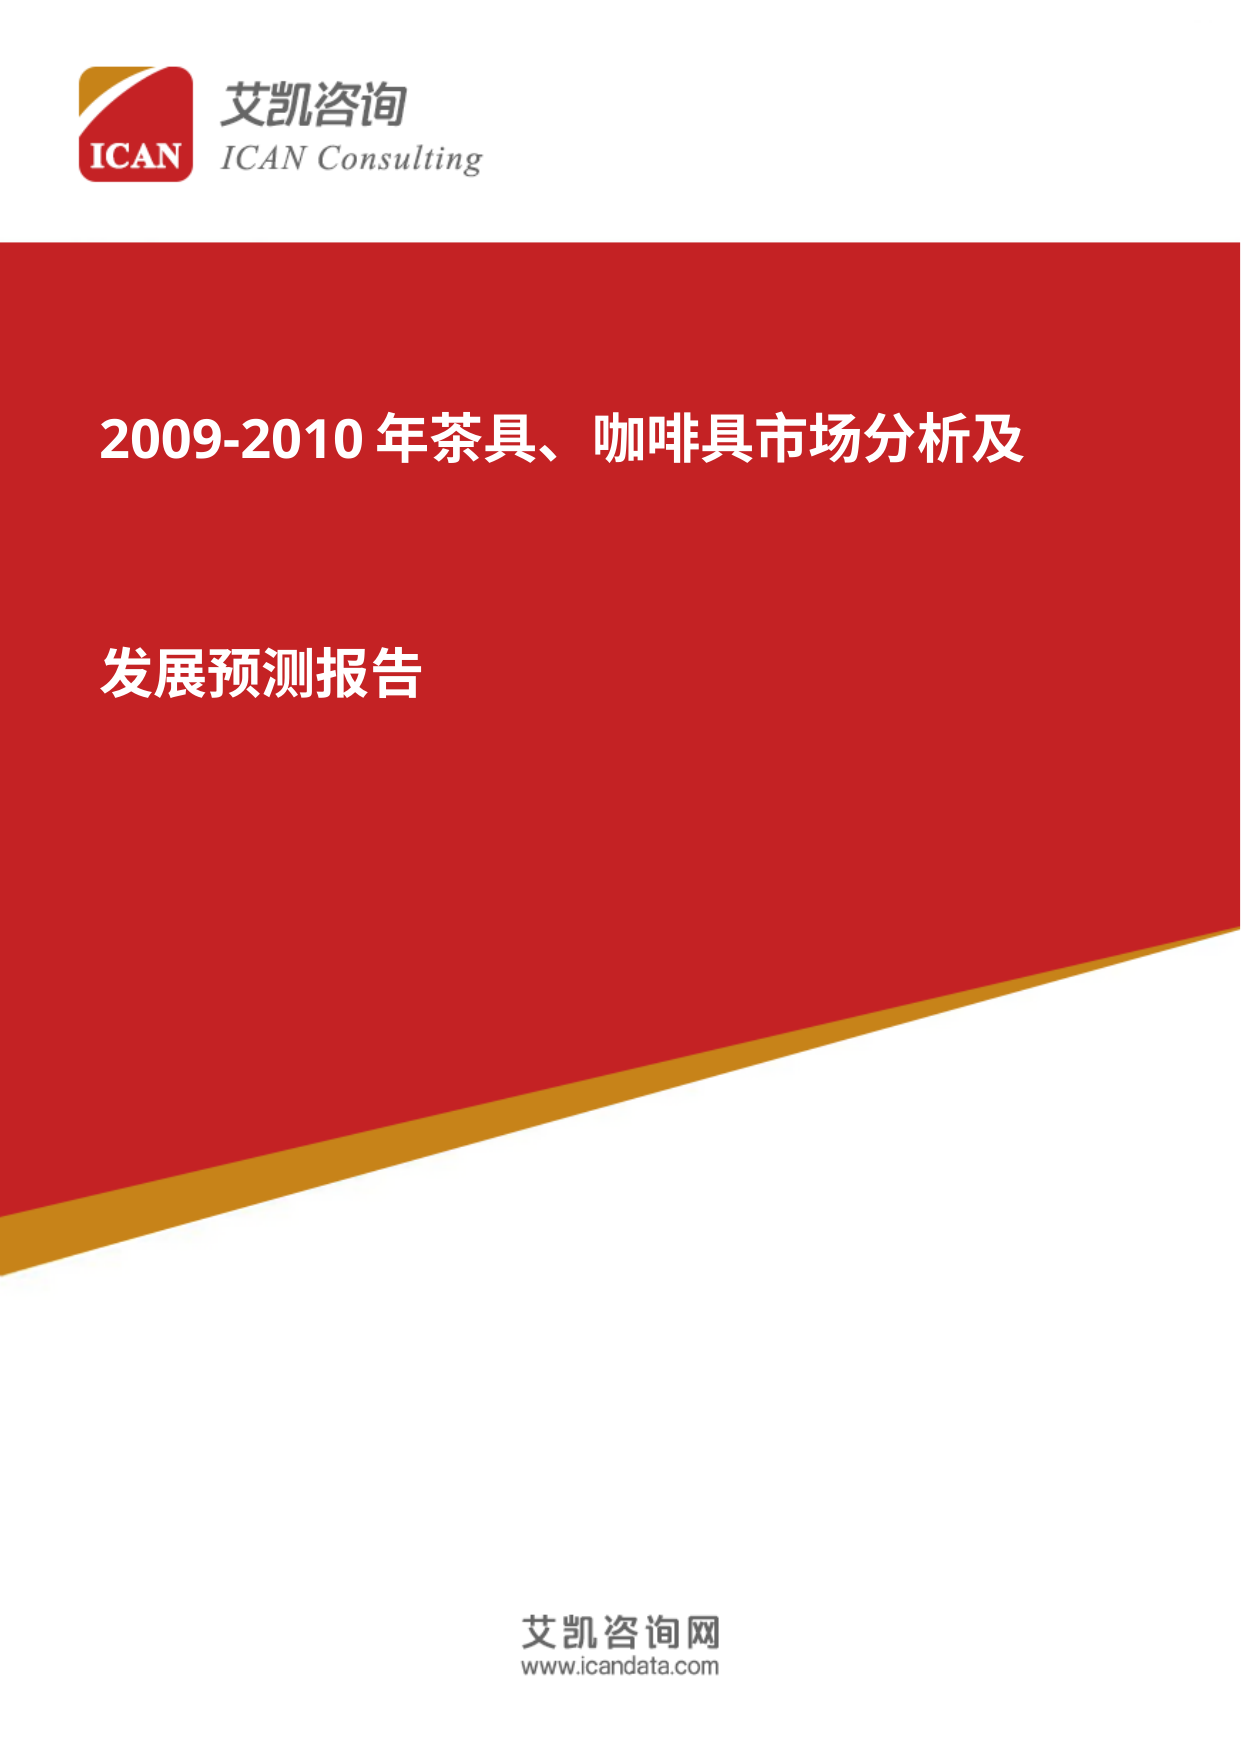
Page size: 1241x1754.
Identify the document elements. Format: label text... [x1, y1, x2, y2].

picture [0, 5, 1241, 1754]
subtitle 2009-2010年茶具、咖啡具市场分析及发展预测报告 [99, 386, 1053, 718]
